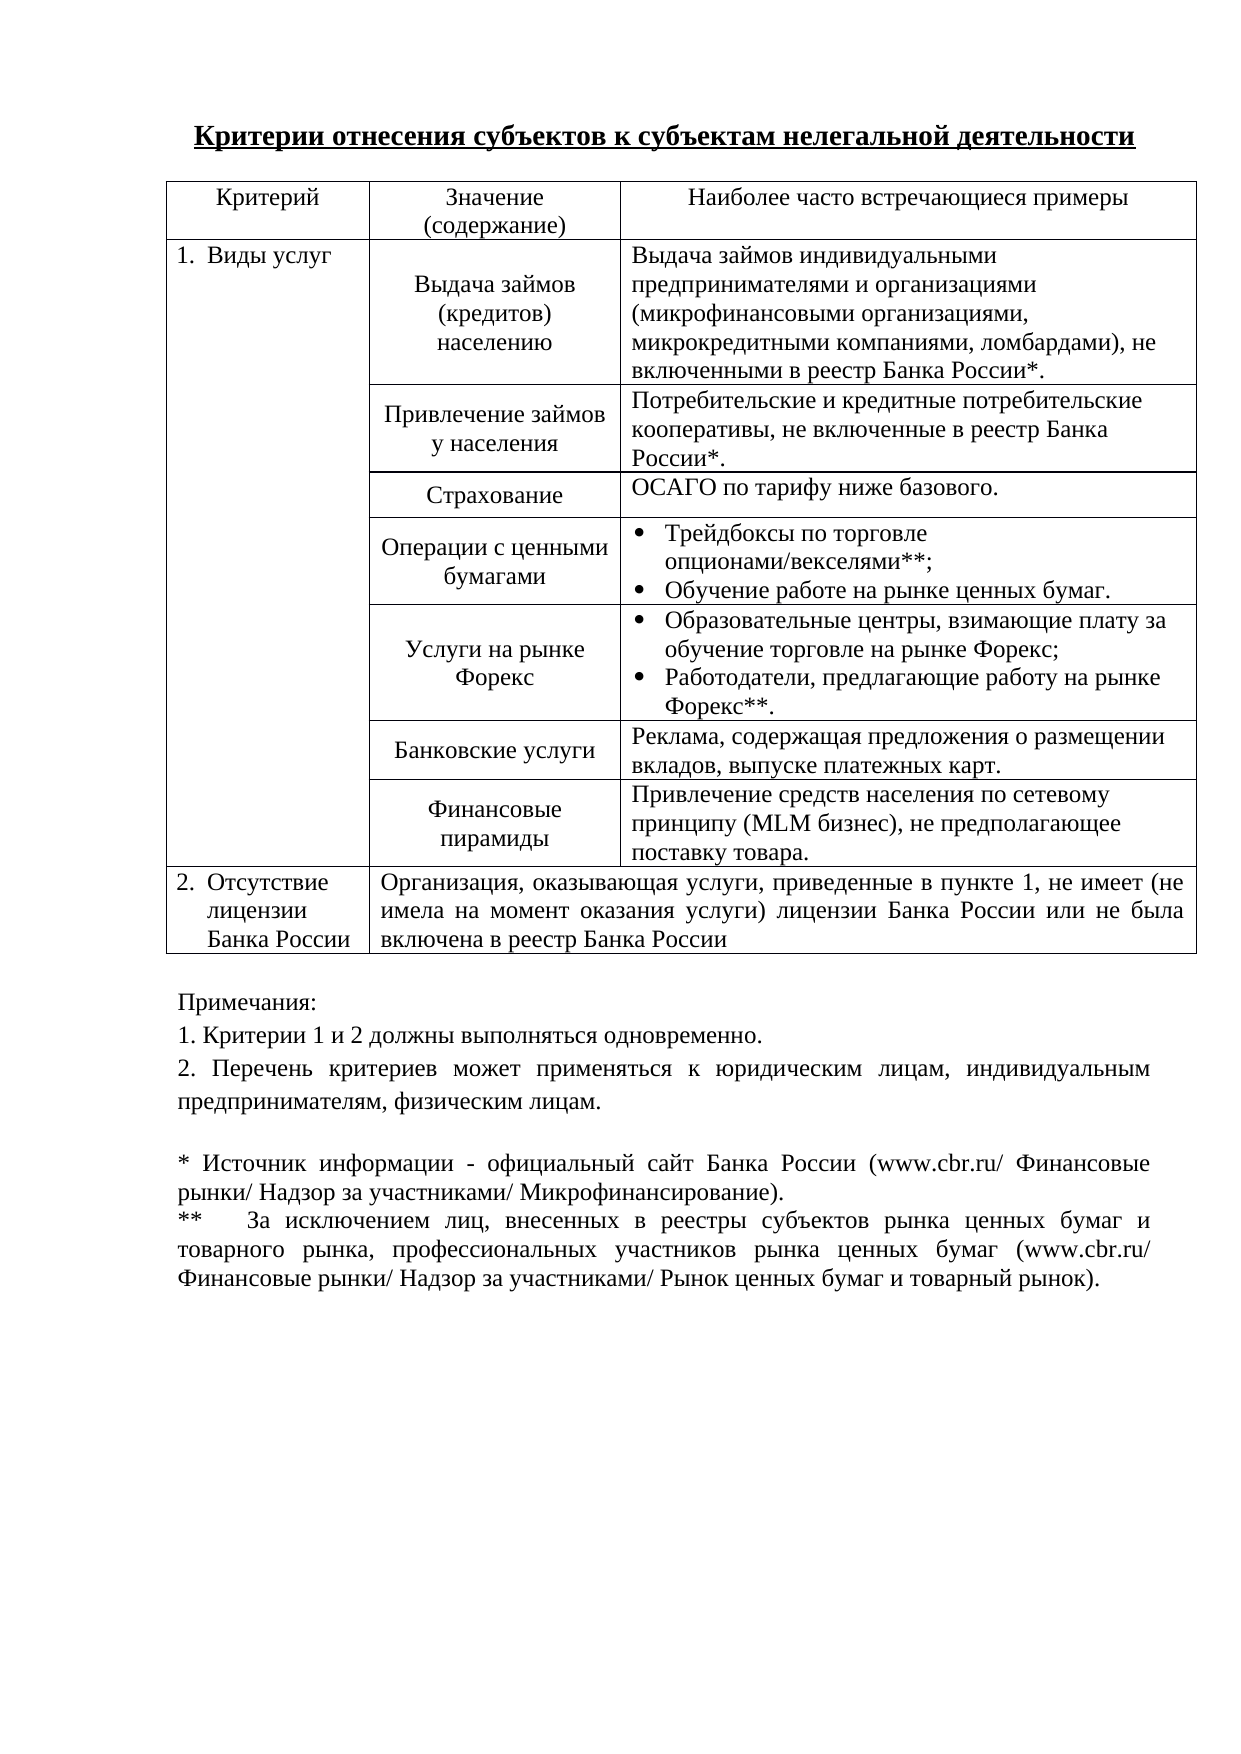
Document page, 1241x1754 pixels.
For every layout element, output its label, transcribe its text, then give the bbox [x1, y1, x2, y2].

table_cell Выдача займов индивидуальными предпринимателями и организациями (микрофинансовыми организациями, микрокредитными компаниями, ломбардами), не включенными в реестр Банка России*. [621, 240, 1196, 384]
table_cell Страхование [370, 473, 620, 517]
table_cell Операции с ценными бумагами [370, 518, 620, 604]
list 2. Перечень критериев может применяться к юридическим лицам, индивидуальным предпринимателям, физическим лицам. [177, 1053, 1152, 1115]
table_cell Выдача займов (кредитов) населению [370, 240, 620, 384]
table_cell Организация, оказывающая услуги, приведенные в пункте 1, не имеет (не имела на момент оказания услуги) лицензии Банка России или не была включена в реестр Банка России [370, 867, 1196, 953]
table_cell Банковские услуги [370, 721, 620, 778]
table_cell Виды услуг [167, 240, 369, 866]
table_cell Финансовые пирамиды [370, 780, 620, 866]
table_cell Услуги на рынке Форекс [370, 605, 620, 720]
table_cell Потребительские и кредитные потребительские кооперативы, не включенные в реестр Банка России*. [621, 385, 1196, 471]
table_header Наиболее часто встречающиеся примеры [621, 182, 1196, 239]
table_header Значение (содержание) [370, 182, 620, 239]
table_cell Привлечение займов у населения [370, 385, 620, 471]
table_cell Отсутствие лицензии Банка России [167, 867, 369, 953]
table_cell Образовательные центры, взимающие плату за обучение торговле на рынке Форекс; Работодатели, предлагающие работу на рынке Форекс**. [621, 605, 1196, 720]
table_cell Реклама, содержащая предложения о размещении вкладов, выпуске платежных карт. [621, 721, 1196, 778]
table_cell ОСАГО по тарифу ниже базового. [621, 473, 1196, 517]
text Критерии отнесения субъектов к субъектам нелегальной деятельности [177, 118, 1152, 152]
text Примечания: [177, 987, 1152, 1016]
text * Источник информации - официальный сайт Банка России (www.cbr.ru/ Финансовые рынки/ Надзор за участниками/ Микрофинансирование). [177, 1148, 1152, 1205]
table_cell Привлечение средств населения по сетевому принципу (MLM бизнес), не предполагающее поставку товара. [621, 780, 1196, 866]
table_header Критерий [167, 182, 369, 239]
table_cell Трейдбоксы по торговле опционами/векселями**; Обучение работе на рынке ценных бумаг. [621, 518, 1196, 604]
list 1. Критерии 1 и 2 должны выполняться одновременно. [177, 1020, 1152, 1049]
text ** За исключением лиц, внесенных в реестры субъектов рынка ценных бумаг и товарного рынка, профессиональных участников рынка ценных бумаг (www.cbr.ru/ Финансовые рынки/ Надзор за участниками/ Рынок ценных бумаг и товарный рынок). [177, 1205, 1152, 1292]
